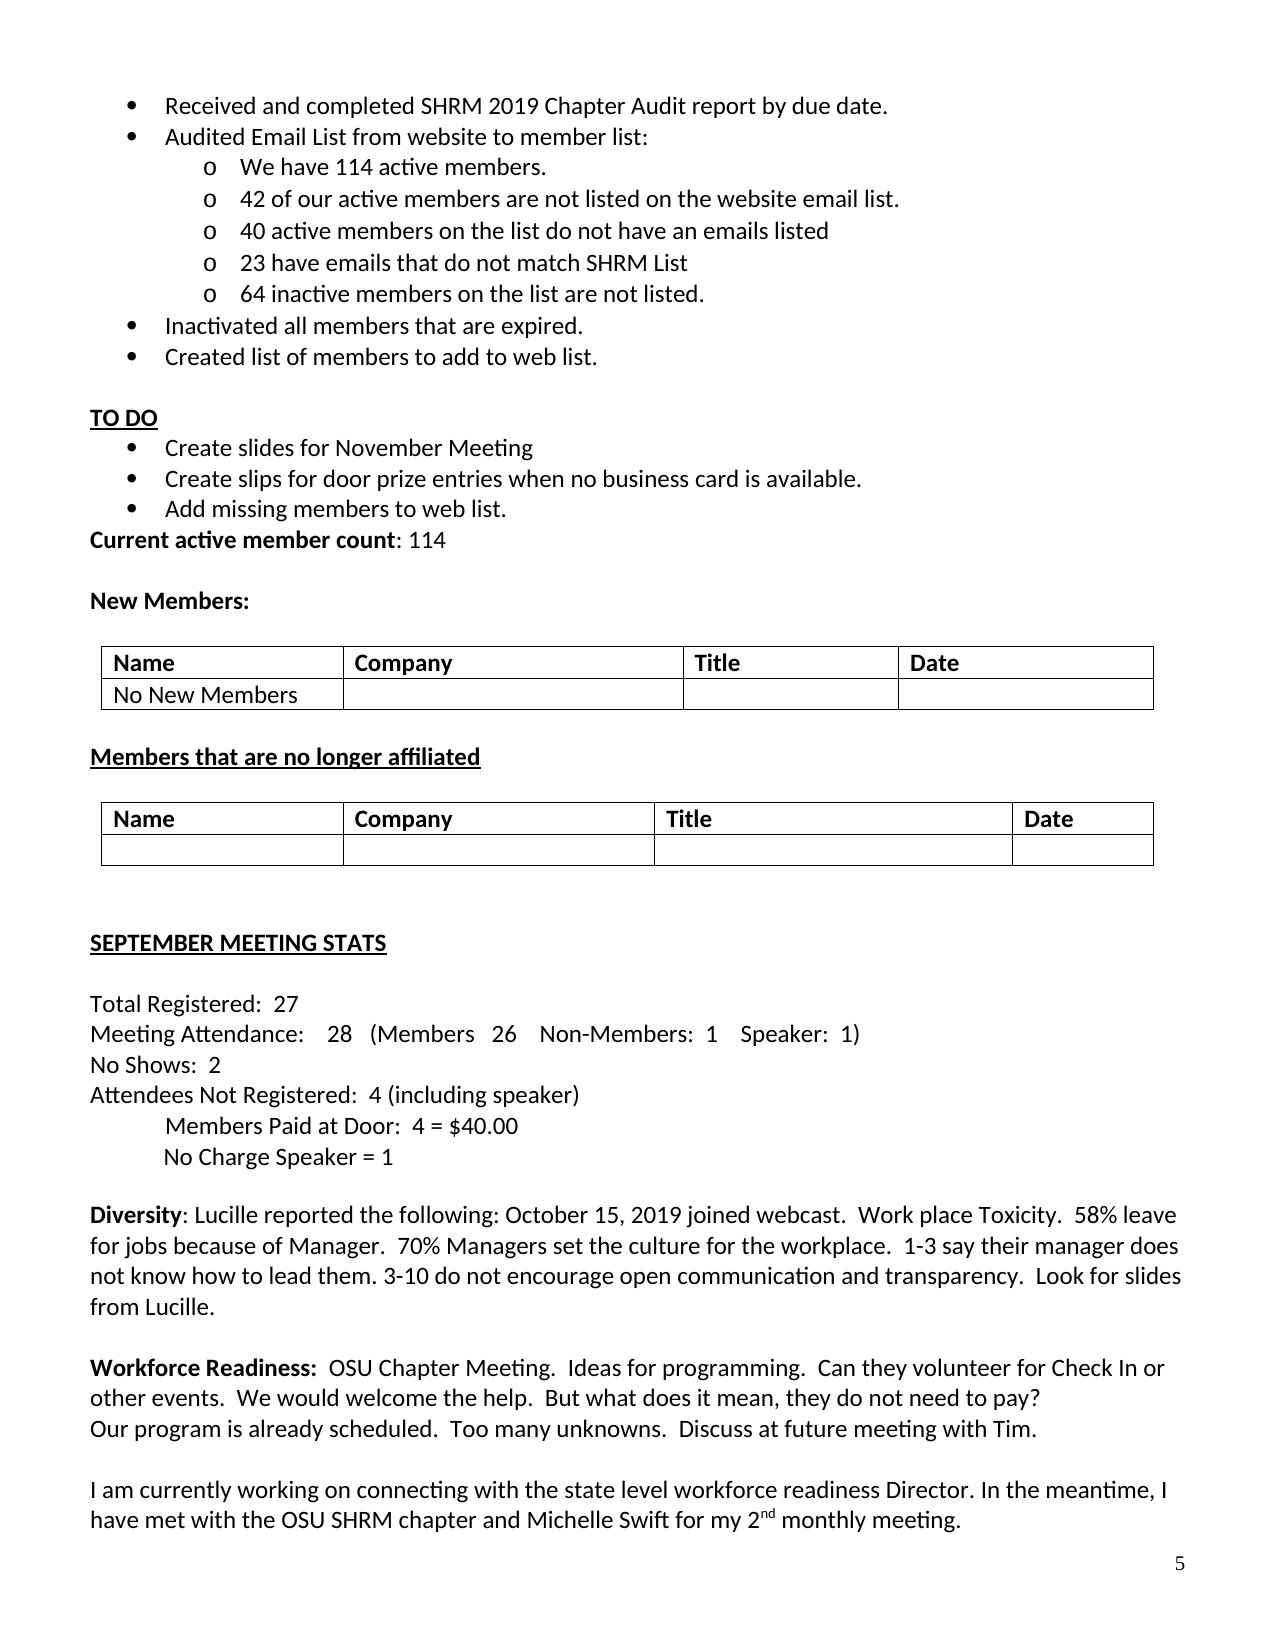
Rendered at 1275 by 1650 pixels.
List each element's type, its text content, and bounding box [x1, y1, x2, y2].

text Attendees Not Registered: 4 (including speaker) [90, 1080, 1185, 1110]
text Members that are no longer affiliated [90, 741, 1185, 771]
list Create slides for November Meeting [127, 432, 1185, 463]
list Created list of members to add to web list. [127, 341, 1185, 371]
text SEPTEMBER MEETING STATS [90, 927, 1185, 958]
list Audited Email List from website to member list: [127, 121, 1185, 152]
table_cell [1013, 835, 1153, 865]
table_header Name [102, 647, 343, 678]
table_header Name [102, 803, 343, 833]
table_cell [344, 835, 654, 865]
text Meeting Attendance: 28 (Members 26 Non-Members: 1 Speaker: 1) [90, 1019, 1185, 1049]
list We have 114 active members. [202, 152, 1185, 183]
table_cell [102, 835, 343, 865]
table_cell No New Members [102, 679, 343, 709]
list Add missing members to web list. [127, 493, 1185, 524]
table_header Date [1013, 803, 1153, 833]
text No Shows: 2 [90, 1049, 1185, 1080]
list Received and completed SHRM 2019 Chapter Audit report by due date. [127, 91, 1185, 121]
text Diversity: Lucille reported the following: October 15, 2019 joined webcast. Work place Toxicity. 58% leave for jobs because of Manager. 70% Managers set the culture for the workplace. 1-3 say their manager does not know how to lead them. 3-10 do not encourage open communication and transparency. Look for slides from Lucille. [90, 1199, 1185, 1321]
text Total Registered: 27 [90, 988, 1185, 1019]
text Current active member count: 114 [90, 524, 1185, 554]
table_header Title [655, 803, 1012, 833]
table_header Company [344, 803, 654, 833]
list Inactivated all members that are expired. [127, 310, 1185, 341]
list Create slips for door prize entries when no business card is available. [127, 463, 1185, 493]
text I am currently working on connecting with the state level workforce readiness Director. In the meantime, I have met with the OSU SHRM chapter and Michelle Swift for my 2nd monthly meeting. [90, 1474, 1185, 1535]
table_header Date [899, 647, 1153, 678]
text Our program is already scheduled. Too many unknowns. Discuss at future meeting with Tim. [90, 1413, 1185, 1443]
text No Charge Speaker = 1 [90, 1141, 1185, 1171]
table_cell [684, 679, 898, 709]
list 42 of our active members are not listed on the website email list. [202, 183, 1185, 215]
table_header Title [684, 647, 898, 678]
table_cell [899, 679, 1153, 709]
text Workforce Readiness: OSU Chapter Meeting. Ideas for programming. Can they volunteer for Check In or other events. We would welcome the help. But what does it mean, they do not need to pay? [90, 1352, 1185, 1413]
list 23 have emails that do not match SHRM List [202, 247, 1185, 279]
list 40 active members on the list do not have an emails listed [202, 215, 1185, 247]
text TO DO [90, 402, 1185, 432]
table_header Company [344, 647, 683, 678]
text Members Paid at Door: 4 = $40.00 [165, 1110, 1185, 1141]
table_cell [655, 835, 1012, 865]
text New Members: [90, 585, 1185, 616]
list 64 inactive members on the list are not listed. [202, 279, 1185, 310]
table_cell [344, 679, 683, 709]
